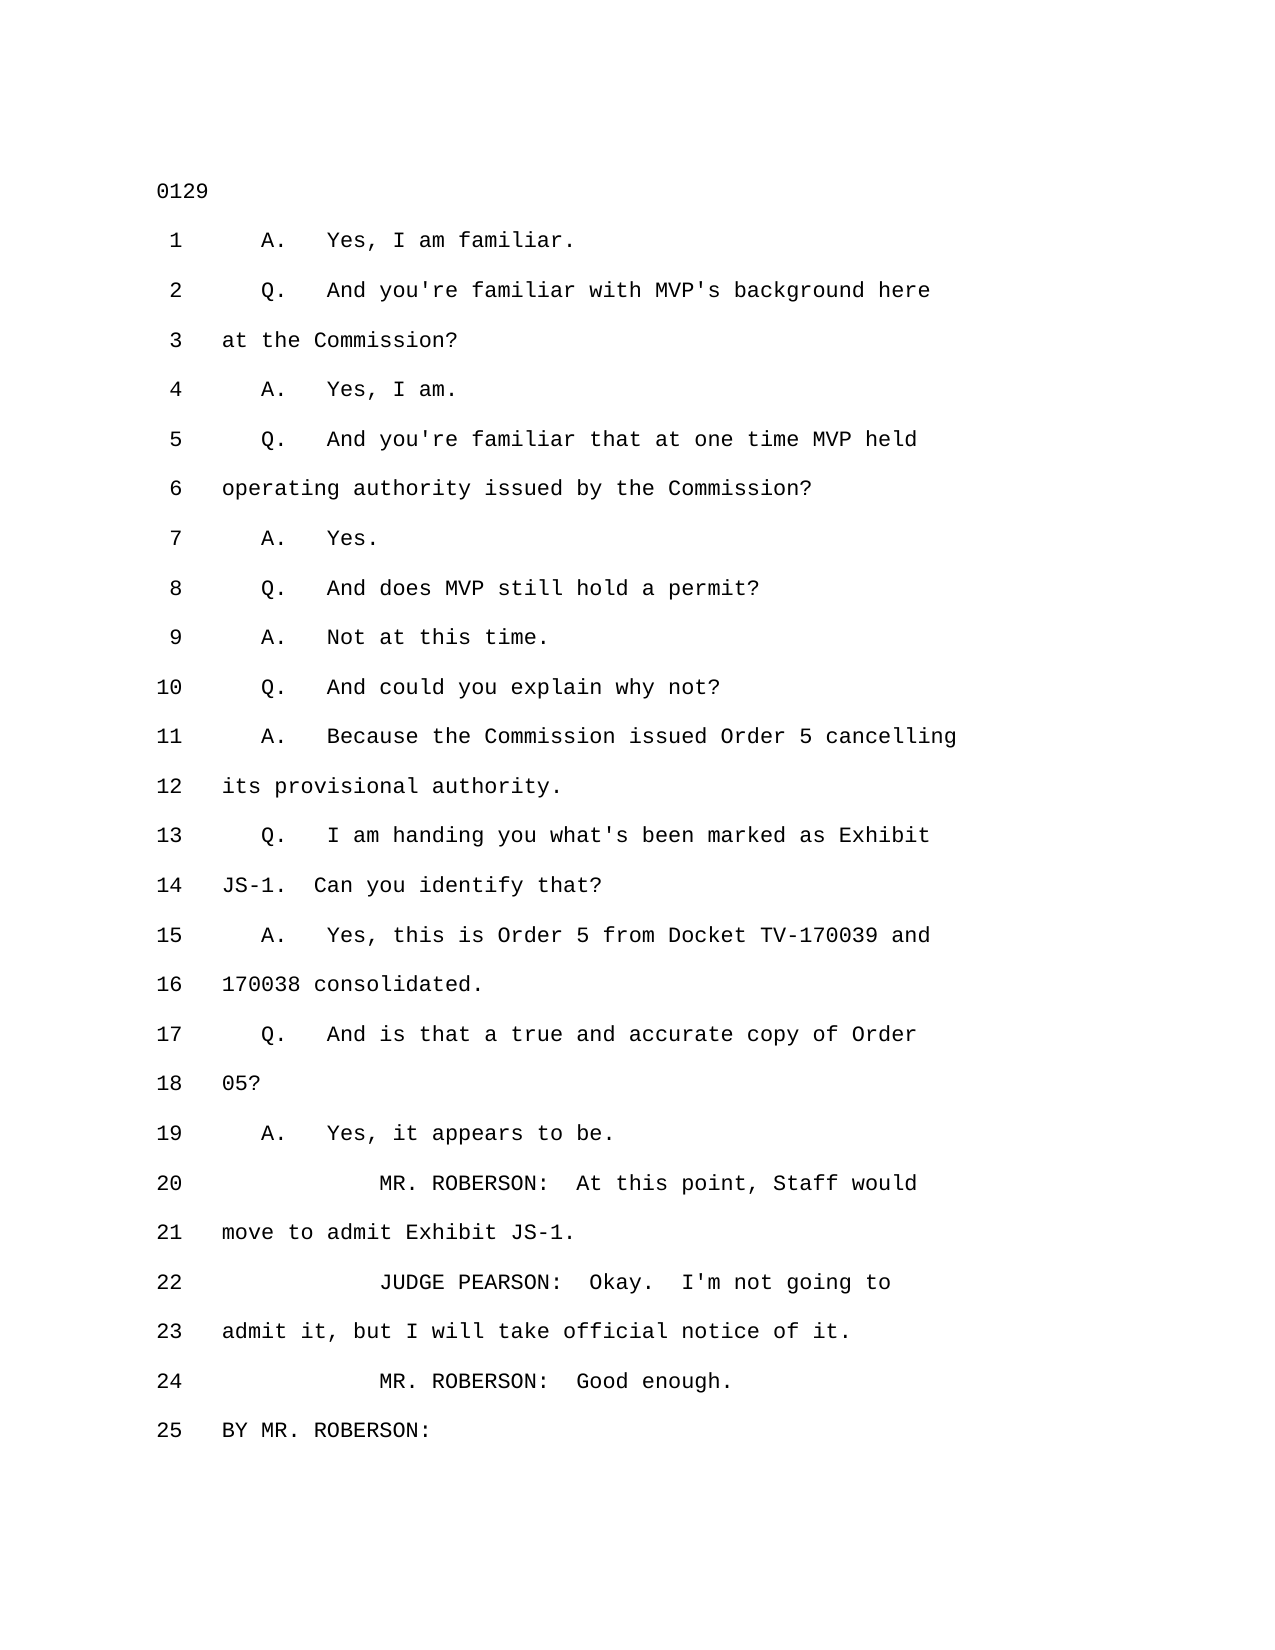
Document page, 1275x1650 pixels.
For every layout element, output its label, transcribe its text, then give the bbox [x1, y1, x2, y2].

text 5 Q. And you're familiar that at one time MVP held [156, 428, 1119, 453]
text 10 Q. And could you explain why not? [156, 676, 1119, 701]
text 2 Q. And you're familiar with MVP's background here [156, 279, 1119, 304]
text 13 Q. I am handing you what's been marked as Exhibit [156, 824, 1119, 849]
text 22 JUDGE PEARSON: Okay. I'm not going to [156, 1271, 1119, 1296]
text 21 move to admit Exhibit JS-1. [156, 1221, 1119, 1246]
text 11 A. Because the Commission issued Order 5 cancelling [156, 725, 1119, 750]
text 0129 [156, 180, 1119, 205]
text 18 05? [156, 1072, 1119, 1097]
text 23 admit it, but I will take official notice of it. [156, 1320, 1119, 1345]
text 24 MR. ROBERSON: Good enough. [156, 1370, 1119, 1395]
text 19 A. Yes, it appears to be. [156, 1122, 1119, 1147]
text 6 operating authority issued by the Commission? [156, 477, 1119, 502]
text 3 at the Commission? [156, 329, 1119, 353]
text 25 BY MR. ROBERSON: [156, 1419, 1119, 1444]
text 15 A. Yes, this is Order 5 from Docket TV-170039 and [156, 924, 1119, 948]
text 17 Q. And is that a true and accurate copy of Order [156, 1023, 1119, 1048]
text 9 A. Not at this time. [156, 626, 1119, 651]
text 1 A. Yes, I am familiar. [156, 229, 1119, 254]
text 16 170038 consolidated. [156, 973, 1119, 998]
text 8 Q. And does MVP still hold a permit? [156, 577, 1119, 601]
text 7 A. Yes. [156, 527, 1119, 552]
text 14 JS-1. Can you identify that? [156, 874, 1119, 899]
text 12 its provisional authority. [156, 775, 1119, 800]
text 20 MR. ROBERSON: At this point, Staff would [156, 1172, 1119, 1196]
text 4 A. Yes, I am. [156, 378, 1119, 403]
